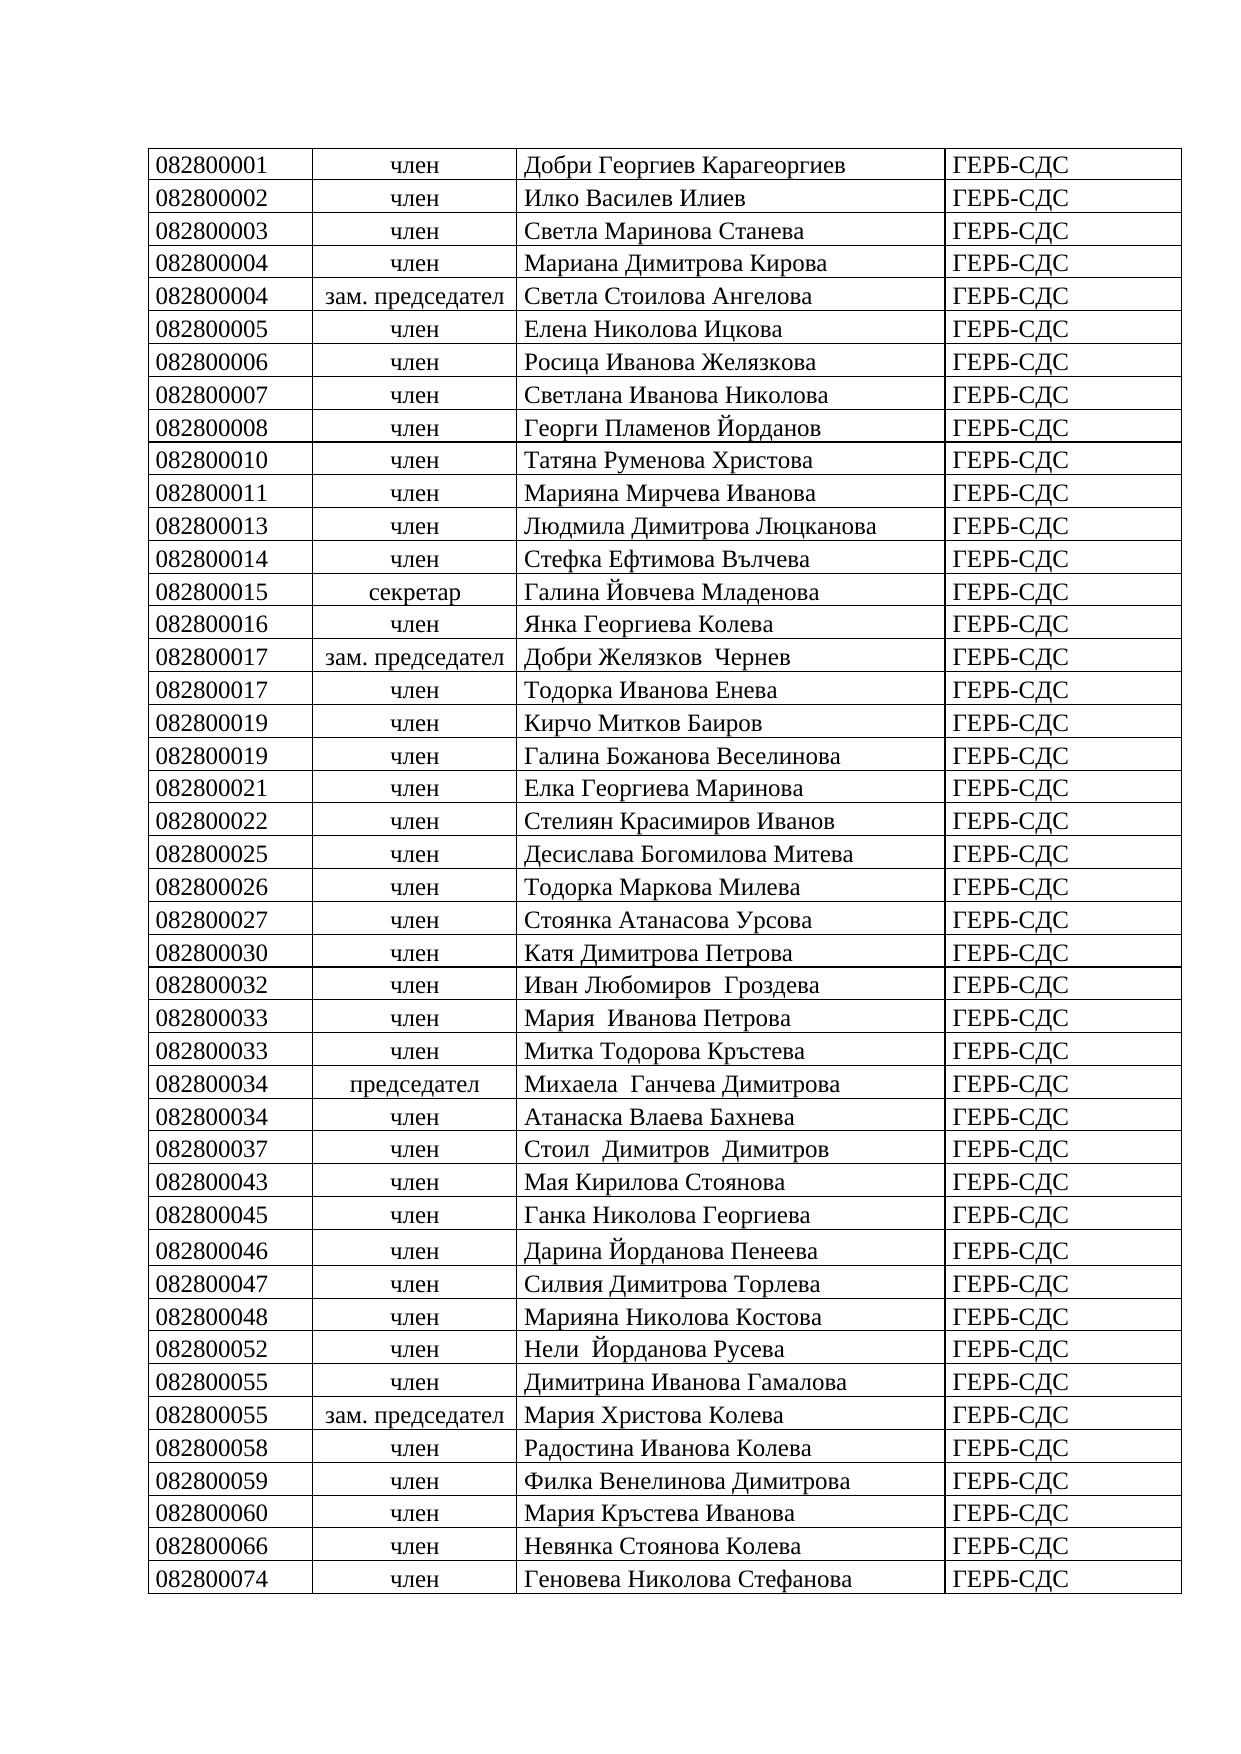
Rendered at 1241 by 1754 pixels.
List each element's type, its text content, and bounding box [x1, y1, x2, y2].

table_cell Светла Маринова Станева [517, 213, 944, 244]
table_cell член [313, 1131, 516, 1163]
table_cell 082800004 [149, 278, 312, 310]
table_cell член [313, 213, 516, 244]
table_cell ГЕРБ-СДС [946, 1463, 1181, 1494]
table_cell ГЕРБ-СДС [946, 1266, 1181, 1298]
table_cell ГЕРБ-СДС [946, 149, 1181, 179]
table_cell Нели Йорданова Русева [517, 1331, 944, 1363]
table_cell Мария Христова Колева [517, 1397, 944, 1429]
table_cell Галина Божанова Веселинова [517, 738, 944, 769]
table_cell ГЕРБ-СДС [946, 246, 1181, 277]
table_cell 082800011 [149, 475, 312, 507]
table_cell член [313, 1099, 516, 1130]
table_cell 082800019 [149, 738, 312, 769]
table_cell ГЕРБ-СДС [946, 803, 1181, 835]
table_cell ГЕРБ-СДС [946, 1430, 1181, 1462]
table_cell Добри Желязков Чернев [517, 639, 944, 671]
table_cell ГЕРБ-СДС [946, 508, 1181, 540]
table_cell ГЕРБ-СДС [946, 377, 1181, 408]
table_cell 082800055 [149, 1397, 312, 1429]
table_cell член [313, 377, 516, 408]
table_cell ГЕРБ-СДС [946, 1197, 1181, 1229]
table_cell Марияна Николова Костова [517, 1299, 944, 1330]
table_cell Митка Тодорова Кръстева [517, 1033, 944, 1065]
table_cell член [313, 803, 516, 835]
table_cell член [313, 508, 516, 540]
table_cell Катя Димитрова Петрова [517, 935, 944, 966]
table_cell Иван Любомиров Гроздева [517, 968, 944, 999]
table_cell член [313, 1364, 516, 1396]
table_cell 082800019 [149, 705, 312, 737]
table_cell 082800030 [149, 935, 312, 966]
table_cell член [313, 344, 516, 376]
table_cell член [313, 1463, 516, 1494]
table_cell 082800014 [149, 541, 312, 573]
table_cell член [313, 672, 516, 704]
table_cell член [313, 1000, 516, 1032]
table_cell зам. председател [313, 1397, 516, 1429]
table_cell ГЕРБ-СДС [946, 1000, 1181, 1032]
table_cell зам. председател [313, 639, 516, 671]
table_cell член [313, 771, 516, 802]
table_cell ГЕРБ-СДС [946, 738, 1181, 769]
table_cell 082800010 [149, 443, 312, 474]
table_cell член [313, 149, 516, 179]
table_cell 082800026 [149, 869, 312, 901]
table_cell ГЕРБ-СДС [946, 606, 1181, 638]
table_cell 082800055 [149, 1364, 312, 1396]
table_cell 082800058 [149, 1430, 312, 1462]
table_cell Марияна Мирчева Иванова [517, 475, 944, 507]
table_cell 082800047 [149, 1266, 312, 1298]
table_cell член [313, 541, 516, 573]
table_cell Елена Николова Ицкова [517, 311, 944, 343]
table_cell 082800016 [149, 606, 312, 638]
table_cell 082800048 [149, 1299, 312, 1330]
table_cell 082800027 [149, 902, 312, 933]
table_cell Невянка Стоянова Колева [517, 1528, 944, 1560]
table_cell Мая Кирилова Стоянова [517, 1164, 944, 1196]
table_cell ГЕРБ-СДС [946, 213, 1181, 244]
table_cell Татяна Руменова Христова [517, 443, 944, 474]
table_cell 082800017 [149, 672, 312, 704]
table_cell член [313, 1430, 516, 1462]
table_cell член [313, 1496, 516, 1527]
table_cell 082800015 [149, 574, 312, 605]
table_cell член [313, 1164, 516, 1196]
table_cell 082800043 [149, 1164, 312, 1196]
table_cell Светла Стоилова Ангелова [517, 278, 944, 310]
table_cell 082800022 [149, 803, 312, 835]
table_cell член [313, 1299, 516, 1330]
table_cell член [313, 606, 516, 638]
table_cell 082800034 [149, 1099, 312, 1130]
table_cell Георги Пламенов Йорданов [517, 410, 944, 441]
table_cell Илко Василев Илиев [517, 180, 944, 212]
table_cell член [313, 836, 516, 868]
table_cell 082800034 [149, 1066, 312, 1098]
table_cell член [313, 1528, 516, 1560]
table_cell член [313, 475, 516, 507]
table_cell член [313, 1331, 516, 1363]
table_cell Людмила Димитрова Люцканова [517, 508, 944, 540]
table_cell 082800008 [149, 410, 312, 441]
table_cell 082800032 [149, 968, 312, 999]
table_cell ГЕРБ-СДС [946, 1496, 1181, 1527]
table_cell 082800003 [149, 213, 312, 244]
table_cell 082800013 [149, 508, 312, 540]
table_cell 082800007 [149, 377, 312, 408]
table_cell ГЕРБ-СДС [946, 771, 1181, 802]
table_cell ГЕРБ-СДС [946, 1066, 1181, 1098]
table_cell ГЕРБ-СДС [946, 1164, 1181, 1196]
table_cell Дарина Йорданова Пенеева [517, 1230, 944, 1265]
table_cell Десислава Богомилова Митева [517, 836, 944, 868]
table_cell Атанаска Влаева Бахнева [517, 1099, 944, 1130]
table_cell ГЕРБ-СДС [946, 1131, 1181, 1163]
table_cell Мария Иванова Петрова [517, 1000, 944, 1032]
table_cell ГЕРБ-СДС [946, 1364, 1181, 1396]
table_cell ГЕРБ-СДС [946, 1561, 1181, 1593]
table_cell Тодорка Маркова Милева [517, 869, 944, 901]
table_cell 082800052 [149, 1331, 312, 1363]
table_cell 082800045 [149, 1197, 312, 1229]
table_cell Елка Георгиева Маринова [517, 771, 944, 802]
table_cell член [313, 443, 516, 474]
table_cell ГЕРБ-СДС [946, 935, 1181, 966]
table_cell 082800017 [149, 639, 312, 671]
table_cell член [313, 1197, 516, 1229]
table_cell Светлана Иванова Николова [517, 377, 944, 408]
table_cell член [313, 935, 516, 966]
table_cell ГЕРБ-СДС [946, 475, 1181, 507]
table_cell Радостина Иванова Колева [517, 1430, 944, 1462]
table_cell Стелиян Красимиров Иванов [517, 803, 944, 835]
table_cell Геновева Николова Стефанова [517, 1561, 944, 1593]
table_cell 082800025 [149, 836, 312, 868]
table_cell ГЕРБ-СДС [946, 1230, 1181, 1265]
table_cell ГЕРБ-СДС [946, 836, 1181, 868]
table_cell секретар [313, 574, 516, 605]
table_cell 082800037 [149, 1131, 312, 1163]
table_cell ГЕРБ-СДС [946, 672, 1181, 704]
table_cell 082800059 [149, 1463, 312, 1494]
table_cell Кирчо Митков Баиров [517, 705, 944, 737]
table_cell ГЕРБ-СДС [946, 968, 1181, 999]
table_cell ГЕРБ-СДС [946, 1099, 1181, 1130]
table_cell ГЕРБ-СДС [946, 1033, 1181, 1065]
table_cell 082800005 [149, 311, 312, 343]
table_cell 082800046 [149, 1230, 312, 1265]
table_cell ГЕРБ-СДС [946, 541, 1181, 573]
table_cell член [313, 1266, 516, 1298]
table_cell член [313, 869, 516, 901]
table_cell Силвия Димитрова Торлева [517, 1266, 944, 1298]
table_cell член [313, 705, 516, 737]
table_cell член [313, 968, 516, 999]
table_cell член [313, 1561, 516, 1593]
table_cell Ганка Николова Георгиева [517, 1197, 944, 1229]
table_cell член [313, 1230, 516, 1265]
table_cell ГЕРБ-СДС [946, 1331, 1181, 1363]
table_cell Мариана Димитрова Кирова [517, 246, 944, 277]
table_cell Янка Георгиева Колева [517, 606, 944, 638]
table_cell 082800002 [149, 180, 312, 212]
table_cell Стоил Димитров Димитров [517, 1131, 944, 1163]
table_cell ГЕРБ-СДС [946, 1528, 1181, 1560]
table_cell 082800033 [149, 1033, 312, 1065]
table_cell ГЕРБ-СДС [946, 902, 1181, 933]
table_cell Стоянка Атанасова Урсова [517, 902, 944, 933]
table_cell Филка Венелинова Димитрова [517, 1463, 944, 1494]
table_cell ГЕРБ-СДС [946, 705, 1181, 737]
table_cell член [313, 738, 516, 769]
table_cell Галина Йовчева Младенова [517, 574, 944, 605]
table_cell зам. председател [313, 278, 516, 310]
table_cell ГЕРБ-СДС [946, 639, 1181, 671]
table_cell ГЕРБ-СДС [946, 278, 1181, 310]
table_cell член [313, 180, 516, 212]
table_cell Димитрина Иванова Гамалова [517, 1364, 944, 1396]
table_cell ГЕРБ-СДС [946, 574, 1181, 605]
table_cell Стефка Ефтимова Вълчева [517, 541, 944, 573]
table_cell ГЕРБ-СДС [946, 410, 1181, 441]
table_cell Мария Кръстева Иванова [517, 1496, 944, 1527]
table_cell председател [313, 1066, 516, 1098]
table_cell Михаела Ганчева Димитрова [517, 1066, 944, 1098]
table_cell Росица Иванова Желязкова [517, 344, 944, 376]
table_cell 082800033 [149, 1000, 312, 1032]
table_cell 082800004 [149, 246, 312, 277]
table_cell 082800066 [149, 1528, 312, 1560]
table_cell ГЕРБ-СДС [946, 1299, 1181, 1330]
table_cell Добри Георгиев Карагеоргиев [517, 149, 944, 179]
table_cell ГЕРБ-СДС [946, 311, 1181, 343]
table_cell 082800074 [149, 1561, 312, 1593]
table_cell Тодорка Иванова Енева [517, 672, 944, 704]
table_cell ГЕРБ-СДС [946, 443, 1181, 474]
table_cell ГЕРБ-СДС [946, 180, 1181, 212]
table_cell ГЕРБ-СДС [946, 1397, 1181, 1429]
table_cell член [313, 1033, 516, 1065]
table_cell член [313, 902, 516, 933]
table_cell 082800006 [149, 344, 312, 376]
table_cell ГЕРБ-СДС [946, 344, 1181, 376]
table_cell член [313, 410, 516, 441]
table_cell 082800001 [149, 149, 312, 179]
table_cell ГЕРБ-СДС [946, 869, 1181, 901]
table_cell 082800021 [149, 771, 312, 802]
table_cell член [313, 311, 516, 343]
table_cell член [313, 246, 516, 277]
table_cell 082800060 [149, 1496, 312, 1527]
